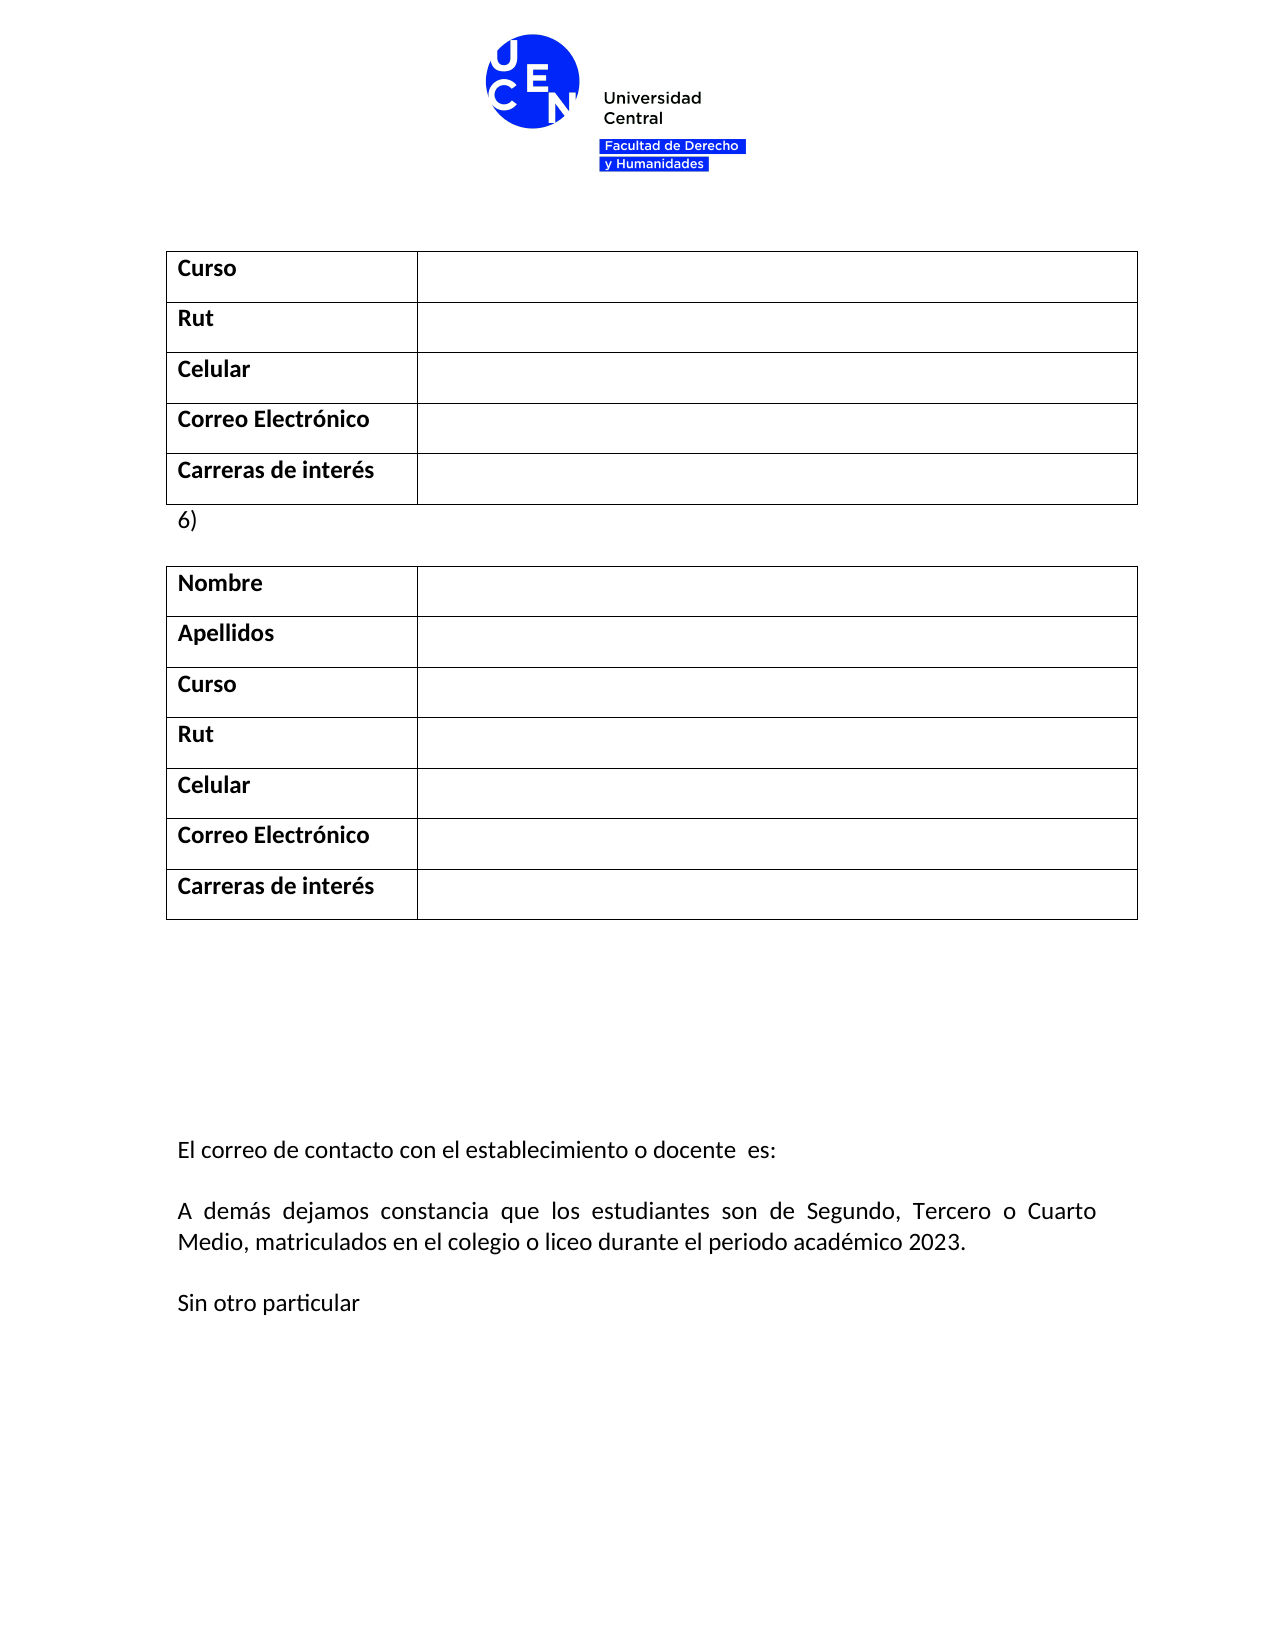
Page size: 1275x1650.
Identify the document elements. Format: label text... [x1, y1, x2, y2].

picture [467, 23, 808, 185]
table_cell [418, 404, 1137, 453]
text El correo de contacto con el establecimiento o docente es: [177, 1134, 1098, 1164]
table_cell Carreras de interés [167, 454, 417, 504]
text A demás dejamos constancia que los estudiantes son de Segundo, Tercero o Cuarto Medio, matriculados en el colegio o liceo durante el periodo académico 2023. [177, 1195, 1098, 1256]
table_cell Apellidos [167, 617, 417, 667]
table_cell Celular [167, 769, 417, 818]
table_cell [418, 718, 1137, 768]
table_cell [418, 252, 1137, 302]
table_cell [418, 617, 1137, 667]
table_cell [418, 870, 1137, 919]
table_cell Correo Electrónico [167, 819, 417, 869]
table_header Nombre [167, 567, 417, 616]
table_cell Rut [167, 303, 417, 352]
table_cell Celular [167, 353, 417, 403]
table_cell [418, 454, 1137, 504]
table_cell [418, 819, 1137, 869]
table_cell Correo Electrónico [167, 404, 417, 453]
table_cell [418, 353, 1137, 403]
table_cell [418, 769, 1137, 818]
text Sin otro particular [177, 1287, 1098, 1317]
table_cell Rut [167, 718, 417, 768]
text 6) [177, 505, 1098, 535]
table_cell [418, 668, 1137, 717]
table_cell Curso [167, 668, 417, 717]
table_cell Carreras de interés [167, 870, 417, 919]
table_header [418, 567, 1137, 616]
table_cell Curso [167, 252, 417, 302]
table_cell [418, 303, 1137, 352]
